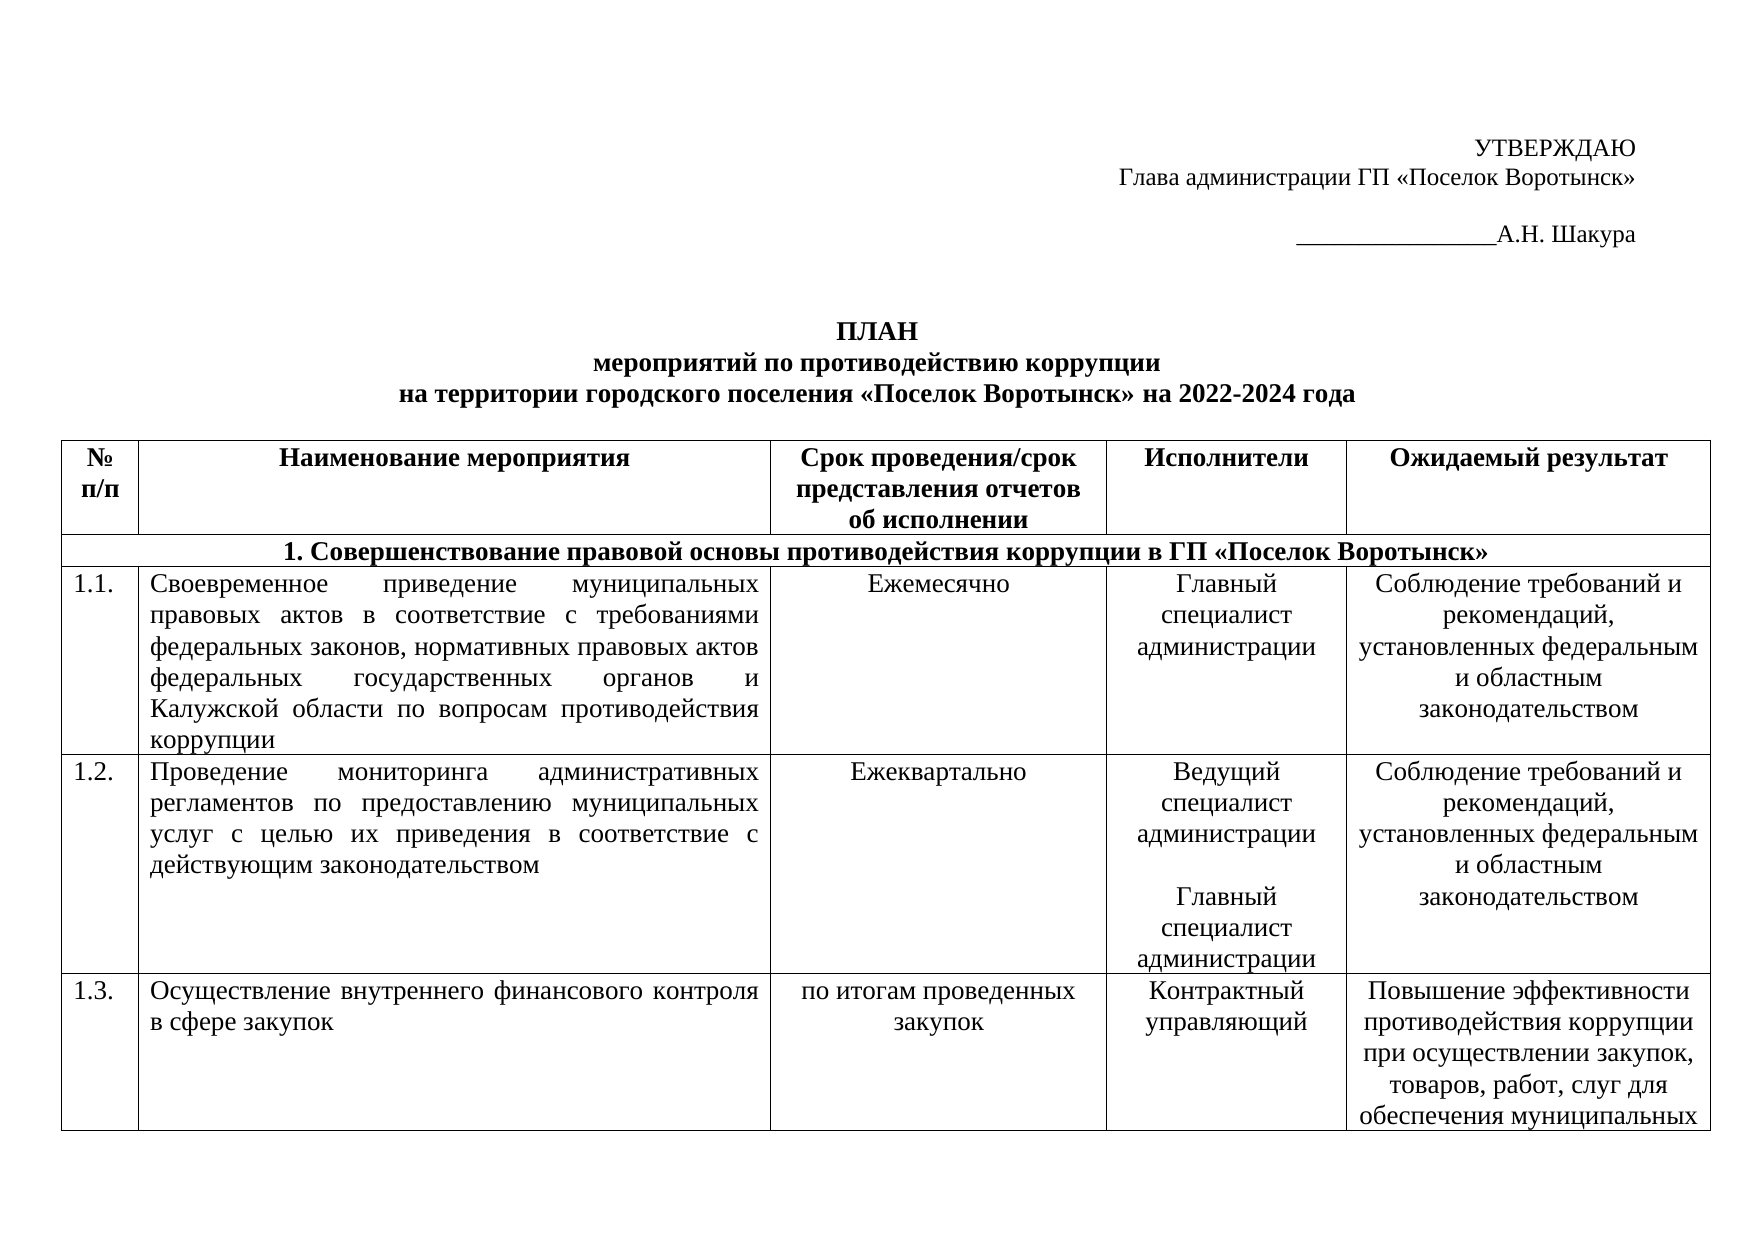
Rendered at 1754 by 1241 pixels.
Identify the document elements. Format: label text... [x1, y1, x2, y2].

table_cell Главный специалист администрации [1107, 567, 1346, 754]
table_header № п/п [62, 441, 138, 534]
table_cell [139, 974, 770, 1130]
table_header Срок проведения/срок представления отчетов об исполнении [771, 441, 1106, 534]
text ________________А.Н. Шакура [118, 219, 1636, 248]
table_cell Ведущий специалист администрации Главный специалист администрации [1107, 755, 1346, 973]
table_cell Ежемесячно [771, 567, 1106, 754]
table_cell 1.3. [62, 974, 138, 1130]
table_cell 1. Совершенствование правовой основы противодействия коррупции в ГП «Поселок Воротынск» [62, 535, 1710, 566]
text на территории городского поселения «Поселок Воротынск» на 2022-2024 года [118, 377, 1636, 408]
text мероприятий по противодействию коррупции [118, 346, 1636, 377]
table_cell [1107, 974, 1346, 1130]
table_cell Ежеквартально [771, 755, 1106, 973]
table_cell Проведение мониторинга административных регламентов по предоставлению муниципальных услуг с целью их приведения в соответствие с действующим законодательством [139, 755, 770, 973]
table_cell 1.2. [62, 755, 138, 973]
text Глава администрации ГП «Поселок Воротынск» [118, 162, 1636, 190]
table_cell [771, 974, 1106, 1130]
text УТВЕРЖДАЮ [118, 133, 1636, 162]
table_header Ожидаемый результат [1347, 441, 1710, 534]
table_header Наименование мероприятия [139, 441, 770, 534]
table_header Исполнители [1107, 441, 1346, 534]
table_cell Соблюдение требований и рекомендаций, установленных федеральным и областным законодательством [1347, 567, 1710, 754]
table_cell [1347, 974, 1710, 1130]
text ПЛАН [118, 315, 1636, 346]
table_cell Соблюдение требований и рекомендаций, установленных федеральным и областным законодательством [1347, 755, 1710, 973]
table_cell Своевременное приведение муниципальных правовых актов в соответствие с требованиями федеральных законов, нормативных правовых актов федеральных государственных органов и Калужской области по вопросам противодействия коррупции [139, 567, 770, 754]
table_cell 1.1. [62, 567, 138, 754]
